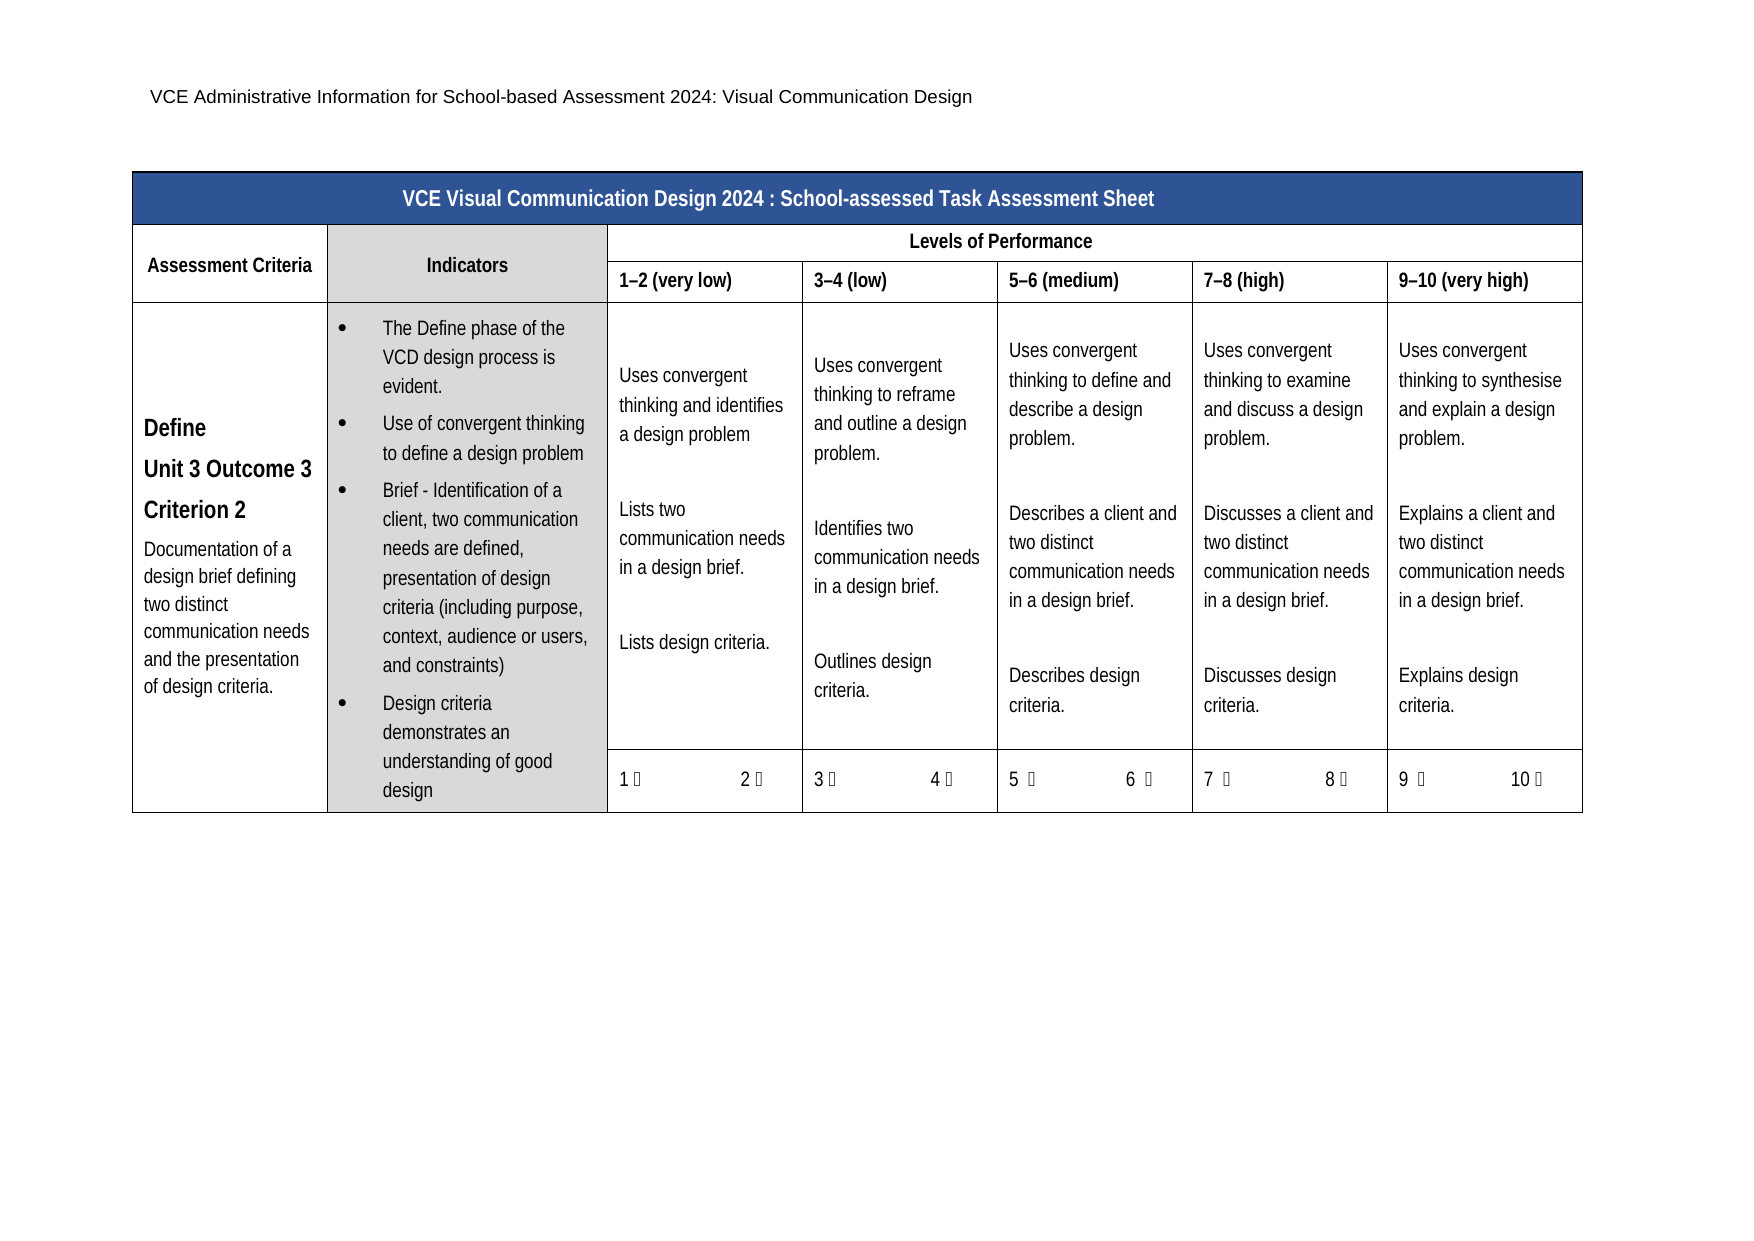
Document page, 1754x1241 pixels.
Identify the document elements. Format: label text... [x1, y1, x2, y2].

table_cell 9 10 [1388, 750, 1582, 812]
table_cell 7–8 (high) [1193, 262, 1387, 302]
table_cell 3–4 (low) [803, 262, 997, 302]
table_cell The Define phase of the VCD design process is evident. Use of convergent thinking to define a design problem Brief - Identification of a client, two communication needs are defined, presentation of design criteria (including purpose, context, audience or users, and constraints Design criteria demonstrates an understanding of good design [328, 303, 607, 812]
table_cell Define Unit 3 Outcome 3 Criterion 2 Documentation of a design brief defining two distinct communication needs and the presentation of design criteria. [133, 303, 327, 812]
table_cell Uses convergent thinking to reframe and outline a design problem. Identifies two communication needs in a design brief. Outlines design criteria. [803, 303, 997, 749]
table_header VCE Visual Communication Design 2024 : School-assessed Task Assessment Sheet [133, 173, 1582, 224]
table_cell Uses convergent thinking to synthesise and explain a design problem. Explains a client and two distinct communication needs in a design brief. Explains design criteria. [1388, 303, 1582, 749]
table_cell 1 2 [608, 750, 802, 812]
table_cell Indicators [328, 225, 607, 302]
table_cell Uses convergent thinking to examine and discuss a design problem. Discusses a client and two distinct communication needs in a design brief. Discusses design criteria. [1193, 303, 1387, 749]
table_cell 1–2 (very low) [608, 262, 802, 302]
table_cell Levels of Performance [608, 225, 1582, 261]
table_cell Assessment Criteria [133, 225, 327, 302]
table_cell 5 6 [998, 750, 1192, 812]
table_cell 5–6 (medium) [998, 262, 1192, 302]
table_cell Uses convergent thinking to define and describe a design problem. Describes a client and two distinct communication needs in a design brief. Describes design criteria. [998, 303, 1192, 749]
table_cell 7 8 [1193, 750, 1387, 812]
table_cell Uses convergent thinking and identifies a design problem Lists two communication needs in a design brief. Lists design criteria. [608, 303, 802, 749]
table_cell 9–10 (very high) [1388, 262, 1582, 302]
table_cell 3 4 [803, 750, 997, 812]
